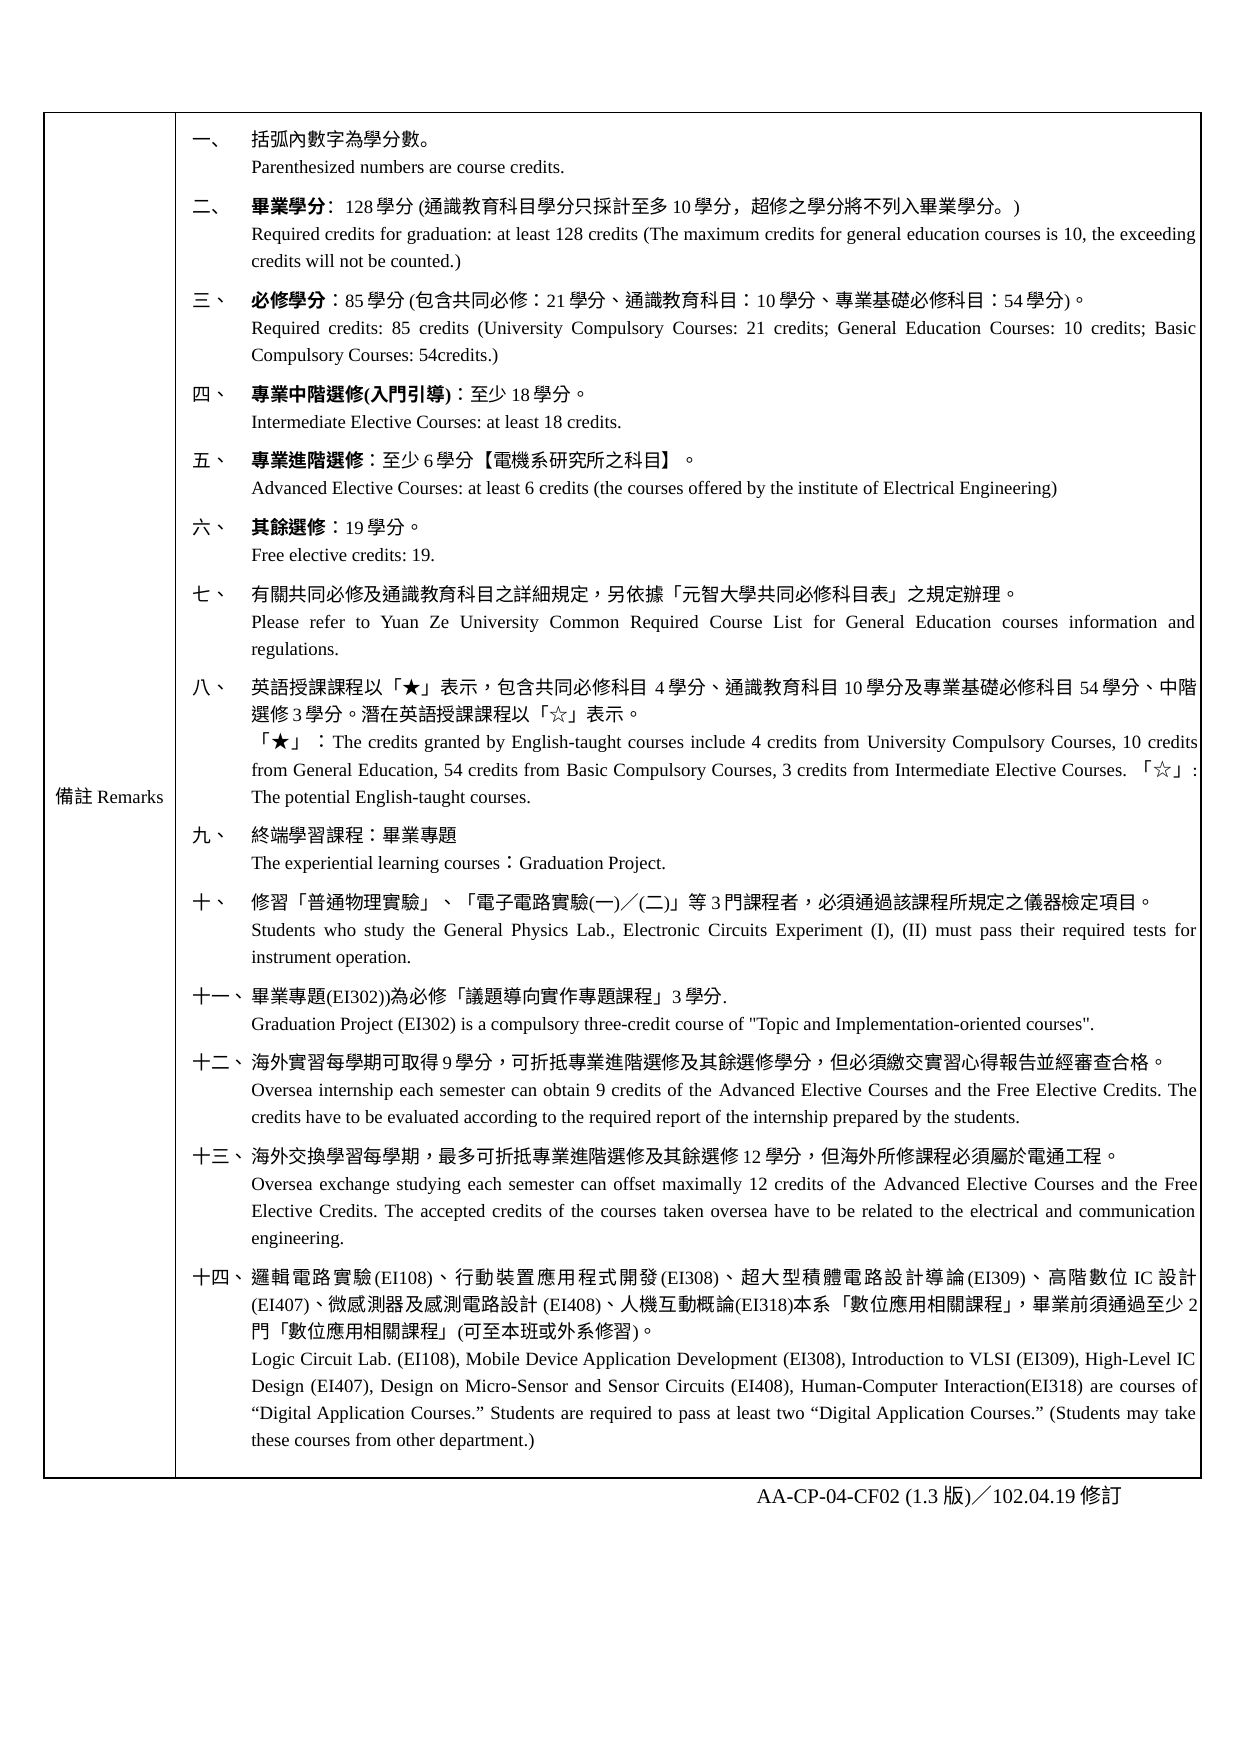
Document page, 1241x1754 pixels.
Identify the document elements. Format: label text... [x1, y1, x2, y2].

table_cell 括弧內數字為學分數。 Parenthesized numbers are course credits. 畢業學分：128學分 (通識教育科目學分只採計至多10學分，超修之學分將不列入畢業學分。) Required credits for graduation: at least 128 credits (The maximum credits for general education courses is 10, the exceeding credits will not be counted.) 必修學分：85學分 (包含共同必修：21學分、通識教育科目：10學分、專業基礎必修科目：54學分)。 Required credits: 85 credits (University Compulsory Courses: 21 credits; General Education Courses: 10 credits; Basic Compulsory Courses: 54credits.) 專業中階選修(入門引導)：至少18學分。 Intermediate Elective Courses: at least 18 credits. 專業進階選修：至少6學分【電機系研究所之科目】。 Advanced Elective Courses: at least 6 credits (the courses offered by the institute of Electrical Engineering) 其餘選修：19學分。 Free elective credits: 19. 有關共同必修及通識教育科目之詳細規定，另依據「元智大學共同必修科目表」之規定辦理。 Please refer to Yuan Ze University Common Required Course List for General Education courses information and regulations. 英語授課課程以「★」表示，包含共同必修科目4學分、通識教育科目10學分及專業基礎必修科目54學分、中階選修3學分。潛在英語授課課程以「☆」表示。 「★」：The credits granted by English-taught courses include 4 credits from University Compulsory Courses, 10 credits from General Education, 54 credits from Basic Compulsory Courses, 3 credits from Intermediate Elective Courses. 「☆」: The potential English-taught courses. 終端學習課程：畢業專題 The experiential learning courses：Graduation Project. 修習「普通物理實驗」、「電子電路實驗(一)／(二)」等3門課程者，必須通過該課程所規定之儀器檢定項目。 Students who study the General Physics Lab., Electronic Circuits Experiment (I), (II) must pass their required tests for instrument operation. 畢業專題(EI302))為必修「議題導向實作專題課程」3學分. Graduation Project (EI302) is a compulsory three-credit course of "Topic and Implementation-oriented courses". 海外實習每學期可取得9學分，可折抵專業進階選修及其餘選修學分，但必須繳交實習心得報告並經審查合格。 Oversea internship each semester can obtain 9 credits of the Advanced Elective Courses and the Free Elective Credits. The credits have to be evaluated according to the required report of the internship prepared by the students. 海外交換學習每學期，最多可折抵專業進階選修及其餘選修12學分，但海外所修課程必須屬於電通工程。 Oversea exchange studying each semester can offset maximally 12 credits of the Advanced Elective Courses and the Free Elective Credits. The accepted credits of the courses taken oversea have to be related to the electrical and communication engineering. 邏輯電路實驗(EI108)、行動裝置應用程式開發(EI308)、超大型積體電路設計導論(EI309)、高階數位IC設計(EI407)、微感測器及感測電路設計 (EI408)、人機互動概論(EI318)本系「數位應用相關課程｣，畢業前須通過至少2門「數位應用相關課程」(可至本班或外系修習)。 Logic Circuit Lab. (EI108), Mobile Device Application Development (EI308), Introduction to VLSI (EI309), High-Level IC Design (EI407), Design on Micro-Sensor and Sensor Circuits (EI408), Human-Computer Interaction(EI318) are courses of “Digital Application Courses.” Students are required to pass at least two “Digital Application Courses.” (Students may take these courses from other department.) [176, 113, 1200, 1477]
table_cell 備註Remarks [45, 113, 175, 1477]
text AA-CP-04-CF02 (1.3 版)／102.04.19 修訂 [118, 1479, 1122, 1509]
